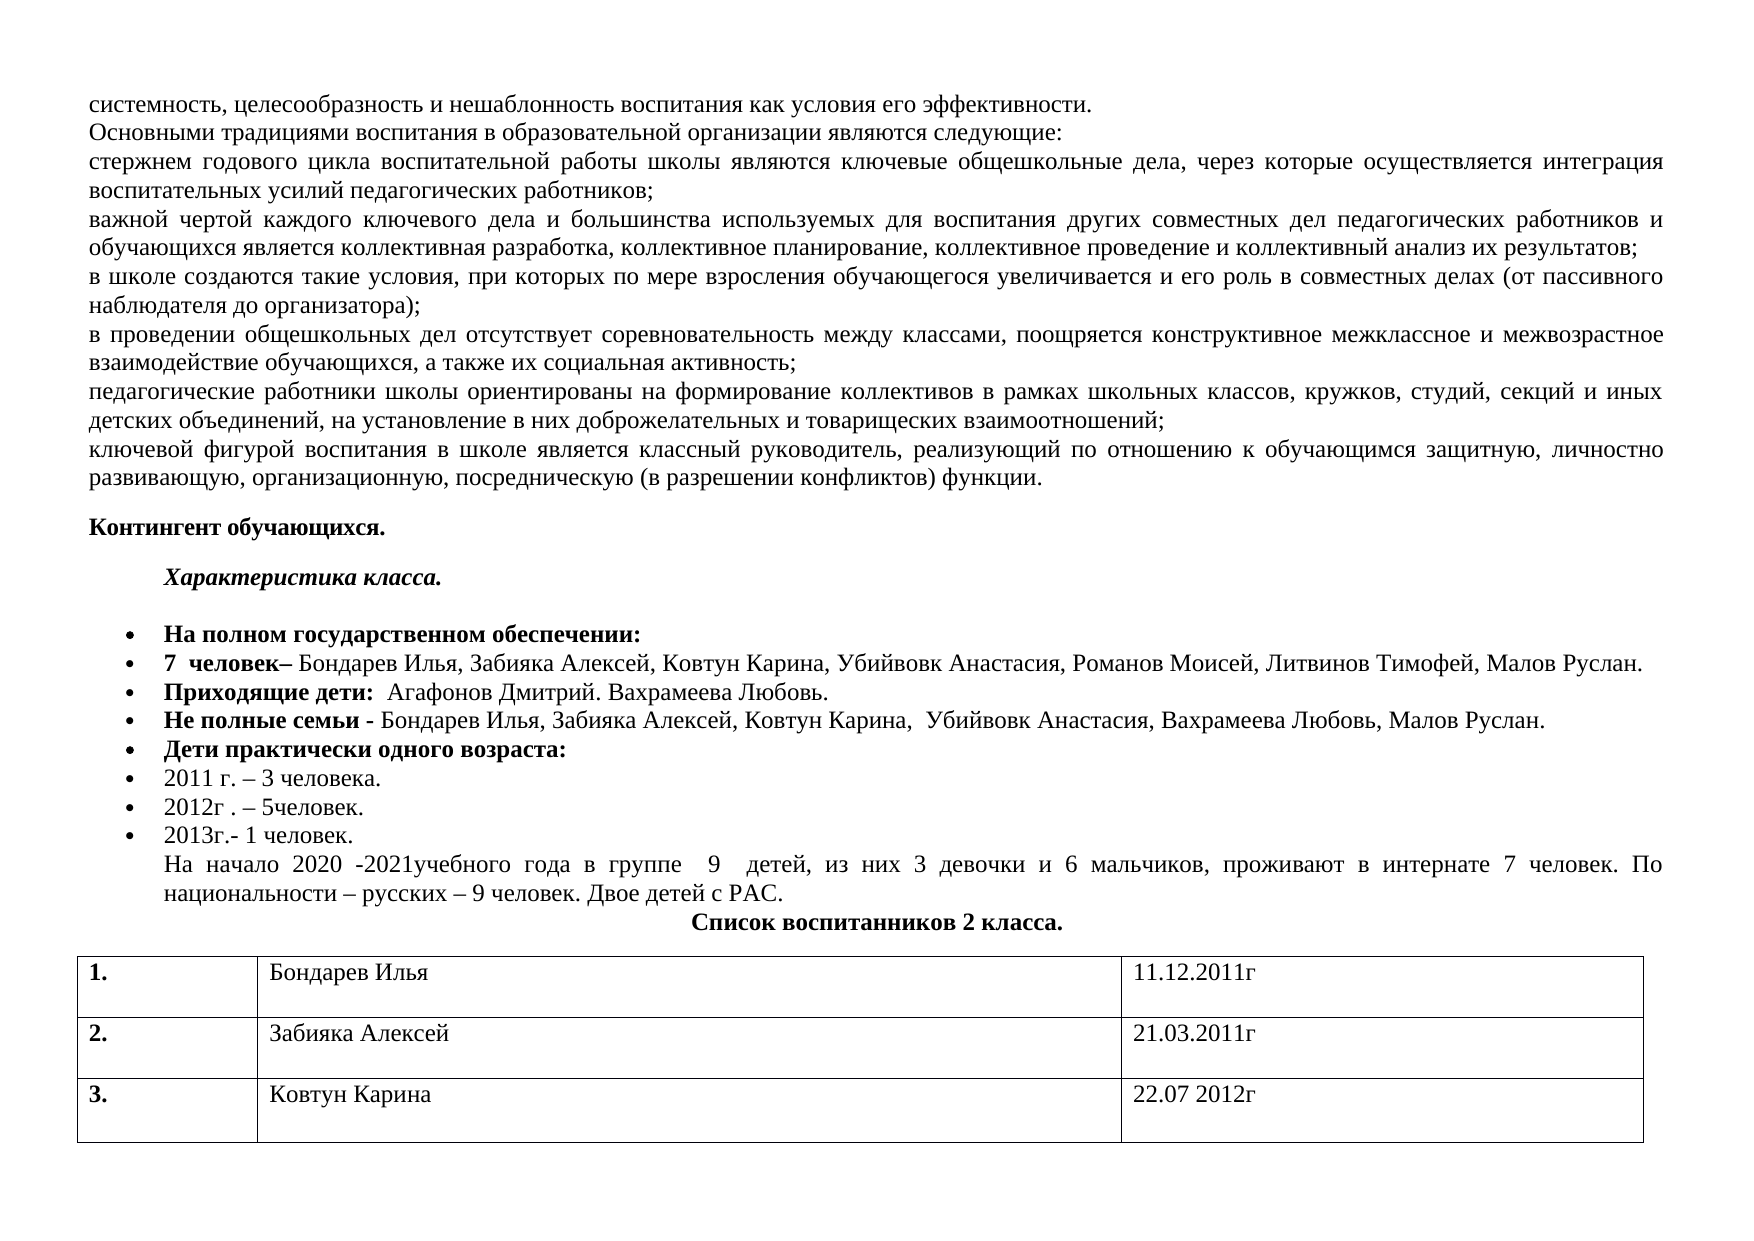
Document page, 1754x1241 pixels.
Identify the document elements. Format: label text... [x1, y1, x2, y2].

text Контингент обучающихся. [89, 512, 1665, 541]
table_header Бондарев Илья [258, 957, 1121, 1017]
list Характеристика класса. [164, 562, 1665, 590]
list Не полные семьи - Бондарев Илья, Забияка Алексей, Ковтун Карина, Убийвовк Анастасия, Вахрамеева Любовь, Малов Руслан. [126, 705, 1665, 734]
list Приходящие дети: Агафонов Дмитрий. Вахрамеева Любовь. [126, 677, 1665, 705]
table_cell Забияка Алексей [258, 1018, 1121, 1078]
list 2011 г. – 3 человека. [126, 763, 1665, 792]
text Список воспитанников 2 класса. [89, 907, 1665, 935]
list На начало 2020 -2021учебного года в группе 9 детей, из них 3 девочки и 6 мальчиков, проживают в интернате 7 человек. По национальности – русских – 9 человек. Двое детей с РАС. [164, 849, 1665, 907]
table_header 11.12.2011г [1122, 957, 1643, 1017]
text в школе создаются такие условия, при которых по мере взросления обучающегося увеличивается и его роль в совместных делах (от пассивного наблюдателя до организатора); [89, 261, 1665, 319]
text стержнем годового цикла воспитательной работы школы являются ключевые общешкольные дела, через которые осуществляется интеграция воспитательных усилий педагогических работников; [89, 146, 1665, 204]
list Дети практически одного возраста: [126, 734, 1665, 763]
list 7 человек– Бондарев Илья, Забияка Алексей, Ковтун Карина, Убийвовк Анастасия, Романов Моисей, Литвинов Тимофей, Малов Руслан. [126, 648, 1665, 677]
table_cell 21.03.2011г [1122, 1018, 1643, 1078]
text важной чертой каждого ключевого дела и большинства используемых для воспитания других совместных дел педагогических работников и обучающихся является коллективная разработка, коллективное планирование, коллективное проведение и коллективный анализ их результатов; [89, 204, 1665, 261]
text системность, целесообразность и нешаблонность воспитания как условия его эффективности. [89, 89, 1665, 117]
text ключевой фигурой воспитания в школе является классный руководитель, реализующий по отношению к обучающимся защитную, личностно развивающую, организационную, посредническую (в разрешении конфликтов) функции. [89, 434, 1665, 491]
list 2012г . – 5человек. [126, 792, 1665, 820]
table_cell 2. [78, 1018, 257, 1078]
table_header 1. [78, 957, 257, 1017]
list 2013г.- 1 человек. [126, 820, 1665, 849]
text Основными традициями воспитания в образовательной организации являются следующие: [89, 117, 1665, 146]
text в проведении общешкольных дел отсутствует соревновательность между классами, поощряется конструктивное межклассное и межвозрастное взаимодействие обучающихся, а также их социальная активность; [89, 319, 1665, 376]
table_cell Ковтун Карина [258, 1079, 1121, 1142]
table_cell 3. [78, 1079, 257, 1142]
list На полном государственном обеспечении: [126, 619, 1665, 648]
table_cell 22.07 2012г [1122, 1079, 1643, 1142]
text педагогические работники школы ориентированы на формирование коллективов в рамках школьных классов, кружков, студий, секций и иных детских объединений, на установление в них доброжелательных и товарищеских взаимоотношений; [89, 376, 1665, 434]
